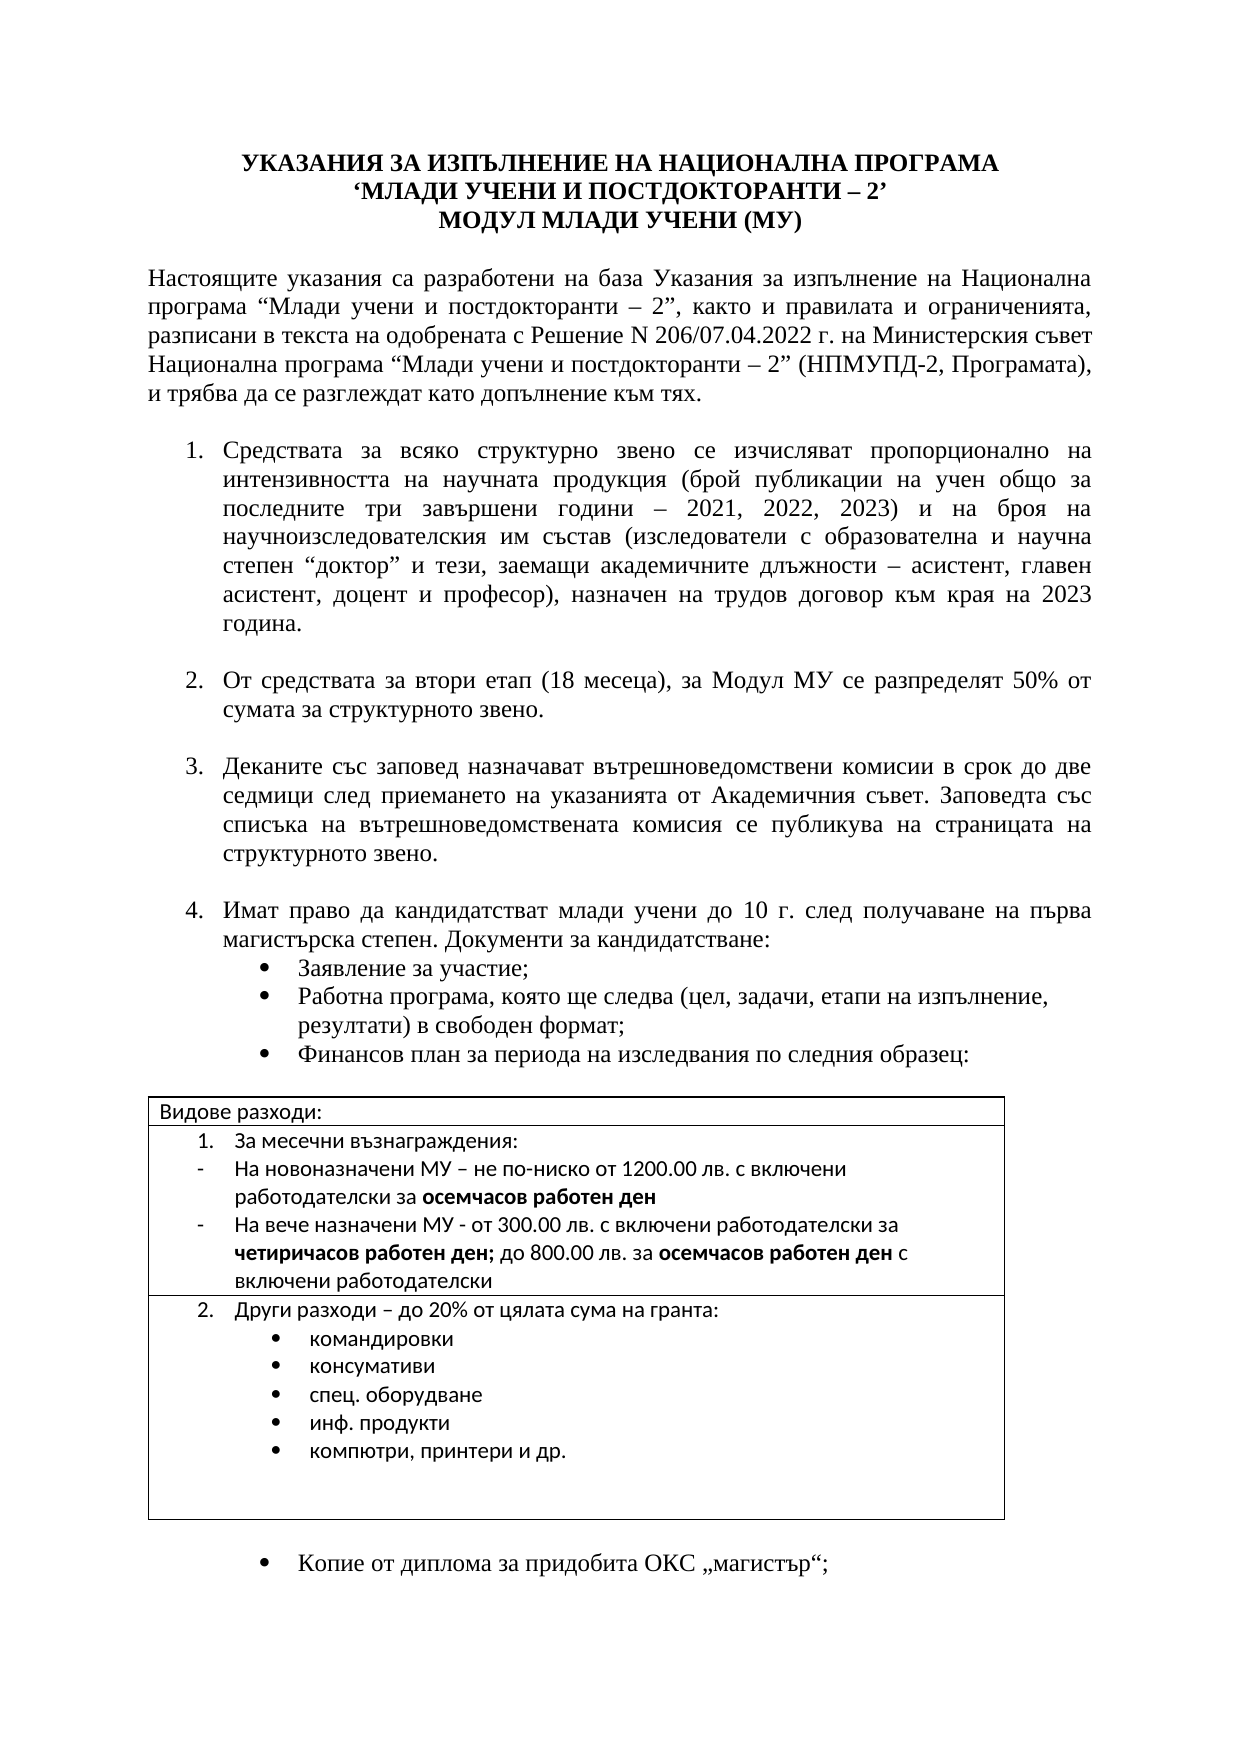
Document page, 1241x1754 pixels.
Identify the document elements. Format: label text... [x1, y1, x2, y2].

list Работна програма, която ще следва (цел, задачи, етапи на изпълнение, резултати) в свободен формат; [260, 981, 1093, 1039]
list Имат право да кандидатстват млади учени до 10 г. след получаване на първа магистърска степен. Документи за кандидатстване: [185, 895, 1093, 953]
table_cell За месечни възнаграждения: На новоназначени МУ – не по-ниско от 1200.00 лв. с включени работодателски за осемчасов работен ден На вече назначени МУ - от 300.00 лв. с включени работодателски за четиричасов работен ден; до 800.00 лв. за осемчасов работен ден с включени работодателски [149, 1126, 1004, 1294]
list Средствата за всяко структурно звено се изчисляват пропорционално на интензивността на научната продукция (брой публикации на учен общо за последните три завършени години – 2021, 2022, 2023) и на броя на научноизследователския им състав (изследователи с образователна и научна степен “доктор” и тези, заемащи академичните длъжности – асистент, главен асистент, доцент и професор), назначен на трудов договор към края на 2023 година. [185, 435, 1093, 636]
list Деканите със заповед назначават вътрешноведомствени комисии в срок до две седмици след приемането на указанията от Академичния съвет. Заповедта със списъка на вътрешноведомствената комисия се публикува на страницата на структурното звено. [185, 751, 1093, 866]
list От средствата за втори етап (18 месеца), за Модул МУ се разпределят 50% от сумата за структурното звено. [185, 665, 1093, 723]
text Настоящите указания са разработени на база Указания за изпълнение на Национална програма “Млади учени и постдокторанти – 2”, както и правилата и ограниченията, разписани в текста на одобрената с Решение N 206/07.04.2022 г. на Министерския съвет Национална програма “Млади учени и постдокторанти – 2” (НПМУПД-2, Програмата), и трябва да се разглеждат като допълнение към тях. [148, 263, 1093, 406]
list Заявление за участие; [260, 953, 1093, 981]
text МОДУЛ МЛАДИ УЧЕНИ (МУ) [148, 205, 1093, 234]
table_header Видове разходи: [149, 1098, 1004, 1125]
list Копие от диплома за придобита ОКС „магистър“; [260, 1548, 1093, 1577]
list Финансов план за периода на изследвания по следния образец: [260, 1039, 1093, 1068]
table_cell Други разходи – до 20% от цялата сума на гранта: командировки консумативи спец. оборудване инф. продукти компютри, принтери и др. [149, 1296, 1004, 1518]
text ‘МЛАДИ УЧЕНИ И ПОСТДОКТОРАНТИ – 2’ [148, 176, 1093, 205]
text УКАЗАНИЯ ЗА ИЗПЪЛНЕНИЕ НА НАЦИОНАЛНА ПРОГРАМА [148, 148, 1093, 176]
